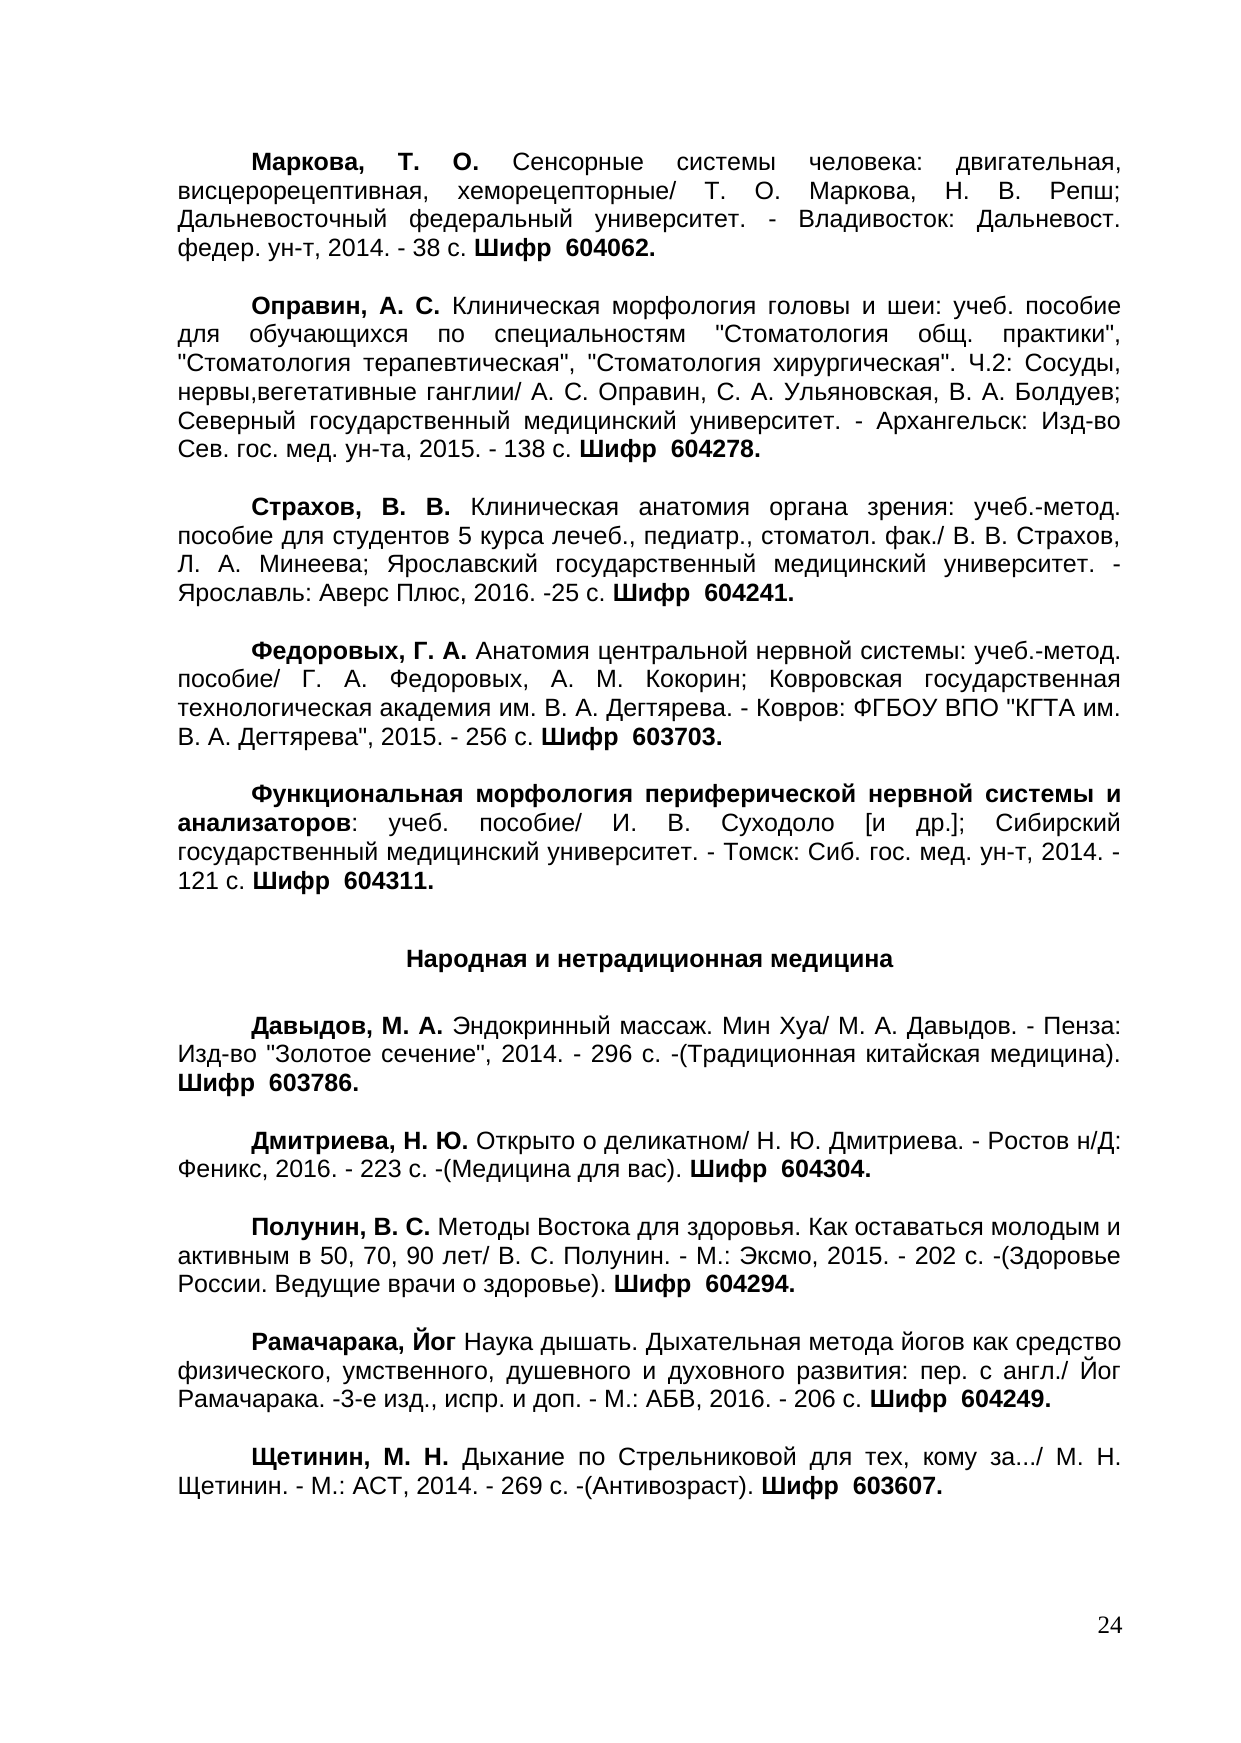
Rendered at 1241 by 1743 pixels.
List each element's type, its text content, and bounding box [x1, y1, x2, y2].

text Народная и нетрадиционная медицина [177, 944, 1122, 973]
text Рамачарака, Йог Наука дышать. Дыхательная метода йогов как средство физического, умственного, душевного и духовного развития: пер. с англ./ Йог Рамачарака. -3-е изд., испр. и доп. - М.: АБВ, 2016. - 206 с. Шифр 604249. [177, 1327, 1122, 1413]
text Щетинин, М. Н. Дыхание по Стрельниковой для тех, кому за.../ М. Н. Щетинин. - M.: АСТ, 2014. - 269 с. -(Антивозраст). Шифр 603607. [177, 1442, 1122, 1499]
text Давыдов, М. А. Эндокринный массаж. Мин Хуа/ М. А. Давыдов. - Пенза: Изд-во "Золотое сечение", 2014. - 296 с. -(Традиционная китайская медицина). Шифр 603786. [177, 1011, 1122, 1097]
text Оправин, А. С. Клиническая морфология головы и шеи: учеб. пособие для обучающихся по специальностям "Стоматология общ. практики", "Стоматология терапевтическая", "Стоматология хирургическая". Ч.2: Сосуды, нервы,вегетативные ганглии/ А. С. Оправин, С. А. Ульяновская, В. А. Болдуев; Северный государственный медицинский университет. - Архангельск: Изд-во Сев. гос. мед. ун-та, 2015. - 138 с. Шифр 604278. [177, 291, 1122, 463]
text Страхов, В. В. Клиническая анатомия органа зрения: учеб.-метод. пособие для студентов 5 курса лечеб., педиатр., стоматол. фак./ В. В. Страхов, Л. А. Минеева; Ярославский государственный медицинский университет. - Ярославль: Аверс Плюс, 2016. -25 с. Шифр 604241. [177, 492, 1122, 607]
text Полунин, В. С. Методы Востока для здоровья. Как оставаться молодым и активным в 50, 70, 90 лет/ В. С. Полунин. - М.: Эксмо, 2015. - 202 с. -(Здоровье России. Ведущие врачи о здоровье). Шифр 604294. [177, 1212, 1122, 1298]
text Функциональная морфология периферической нервной системы и анализаторов: учеб. пособие/ И. В. Суходоло [и др.]; Сибирский государственный медицинский университет. - Томск: Сиб. гос. мед. ун-т, 2014. - 121 с. Шифр 604311. [177, 779, 1122, 894]
text Маркова, Т. О. Сенсорные системы человека: двигательная, висцерорецептивная, хеморецепторные/ Т. О. Маркова, Н. В. Репш; Дальневосточный федеральный университет. - Владивосток: Дальневост. федер. ун-т, 2014. - 38 с. Шифр 604062. [177, 147, 1122, 262]
text Дмитриева, Н. Ю. Открыто о деликатном/ Н. Ю. Дмитриева. - Ростов н/Д: Феникс, 2016. - 223 с. -(Медицина для вас). Шифр 604304. [177, 1126, 1122, 1183]
text Федоровых, Г. А. Анатомия центральной нервной системы: учеб.-метод. пособие/ Г. А. Федоровых, А. М. Кокорин; Ковровская государственная технологическая академия им. В. А. Дегтярева. - Ковров: ФГБОУ ВПО "КГТА им. В. А. Дегтярева", 2015. - 256 с. Шифр 603703. [177, 636, 1122, 751]
